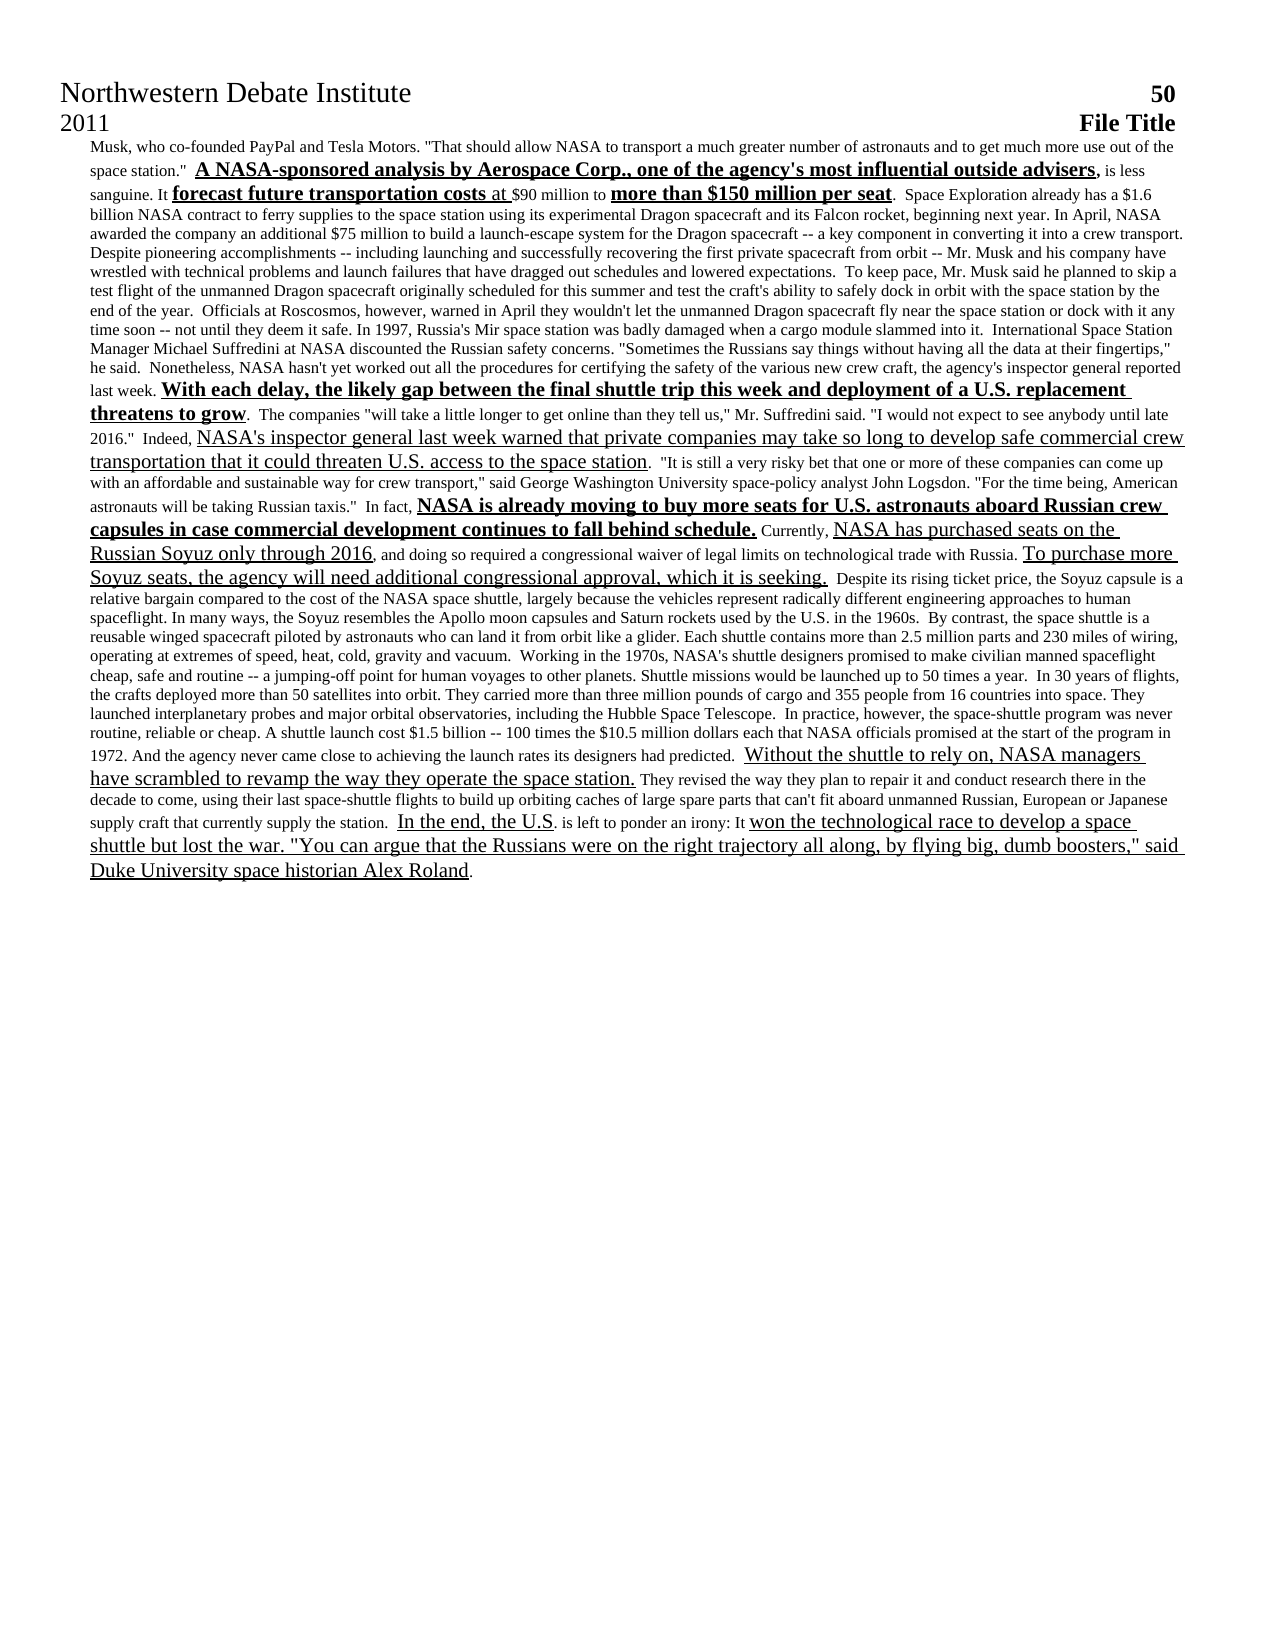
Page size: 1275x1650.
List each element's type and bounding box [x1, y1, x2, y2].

text [90, 137, 1185, 854]
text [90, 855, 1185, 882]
